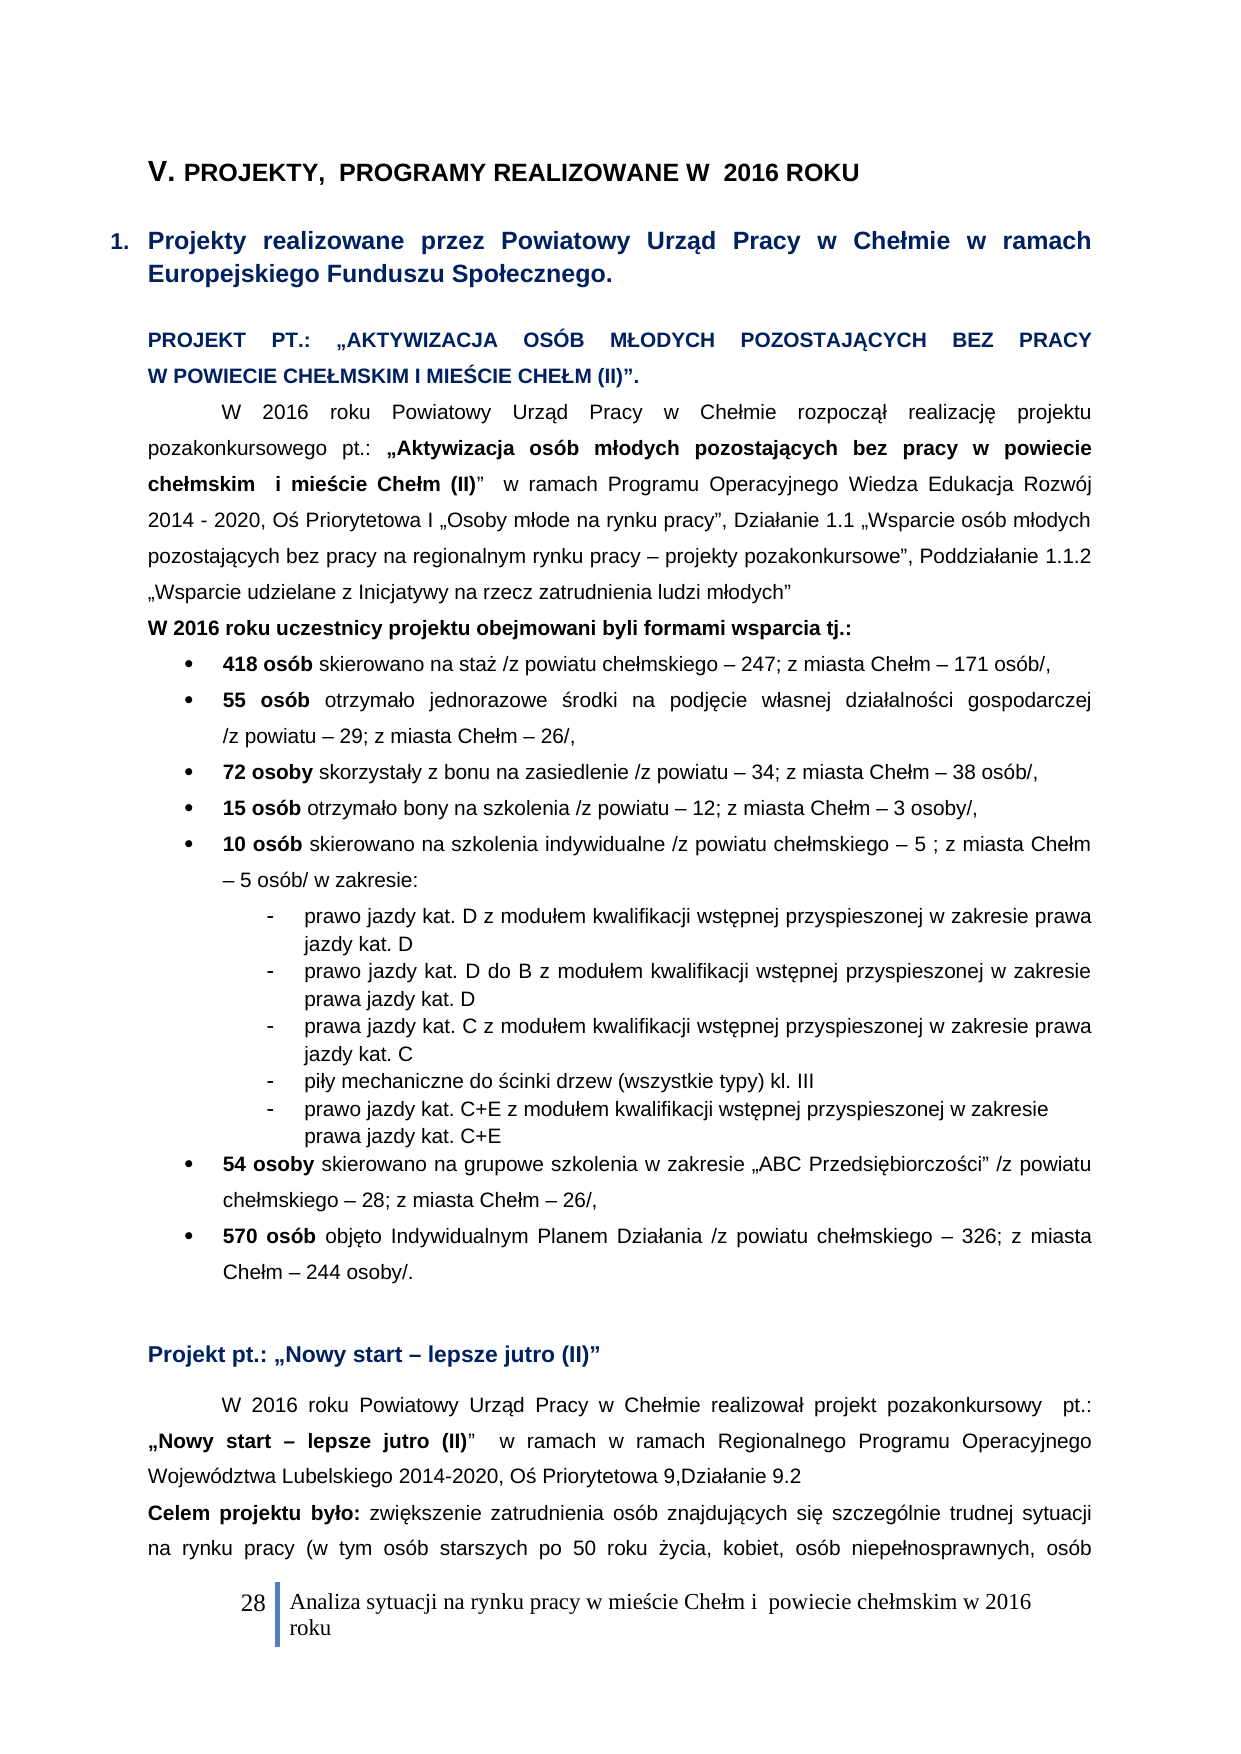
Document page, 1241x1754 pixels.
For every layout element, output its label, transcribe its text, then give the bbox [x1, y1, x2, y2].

list 54 osoby skierowano na grupowe szkolenia w zakresie „ABC Przedsiębiorczości” /z powiatu chełmskiego – 28; z miasta Chełm – 26/, [185, 1152, 1093, 1212]
list prawo jazdy kat. C+E z modułem kwalifikacji wstępnej przyspieszonej w zakresie prawa jazdy kat. C+E [267, 1097, 1093, 1148]
text V. PROJEKTY, PROGRAMY REALIZOWANE W 2016 ROKU [148, 154, 1093, 188]
text W 2016 roku uczestnicy projektu obejmowani byli formami wsparcia tj.: [148, 616, 1093, 640]
list prawo jazdy kat. D z modułem kwalifikacji wstępnej przyspieszonej w zakresie prawa jazdy kat. D [267, 904, 1093, 955]
list 15 osób otrzymało bony na szkolenia /z powiatu – 12; z miasta Chełm – 3 osoby/, [185, 796, 1093, 820]
list Projekty realizowane przez Powiatowy Urząd Pracy w Chełmie w ramach Europejskiego Funduszu Społecznego. [110, 226, 1093, 288]
list 55 osób otrzymało jednorazowe środki na podjęcie własnej działalności gospodarczej /z powiatu – 29; z miasta Chełm – 26/, [185, 688, 1093, 748]
text Projekt pt.: „Nowy start – lepsze jutro (II)” [148, 1341, 1093, 1367]
list 570 osób objęto Indywidualnym Planem Działania /z powiatu chełmskiego – 326; z miasta Chełm – 244 osoby/. [185, 1224, 1093, 1284]
list prawo jazdy kat. D do B z modułem kwalifikacji wstępnej przyspieszonej w zakresie prawa jazdy kat. D [267, 959, 1093, 1010]
list 418 osób skierowano na staż /z powiatu chełmskiego – 247; z miasta Chełm – 171 osób/, [185, 652, 1093, 676]
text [148, 1500, 1093, 1560]
list 10 osób skierowano na szkolenia indywidualne /z powiatu chełmskiego – 5 ; z miasta Chełm – 5 osób/ w zakresie: [185, 832, 1093, 892]
text W 2016 roku Powiatowy Urząd Pracy w Chełmie rozpoczął realizację projektu pozakonkursowego pt.: „Aktywizacja osób młodych pozostających bez pracy w powiecie chełmskim i mieście Chełm (II)” w ramach Programu Operacyjnego Wiedza Edukacja Rozwój 2014 - 2020, Oś Priorytetowa I „Osoby młode na rynku pracy”, Działanie 1.1 „Wsparcie osób młodych pozostających bez pracy na regionalnym rynku pracy – projekty pozakonkursowe”, Poddziałanie 1.1.2 „Wsparcie udzielane z Inicjatywy na rzecz zatrudnienia ludzi młodych” [148, 400, 1093, 604]
text PROJEKT PT.: „AKTYWIZACJA OSÓB MŁODYCH POZOSTAJĄCYCH BEZ PRACY W POWIECIE CHEŁMSKIM I MIEŚCIE CHEŁM (II)”. [148, 328, 1093, 388]
list prawa jazdy kat. C z modułem kwalifikacji wstępnej przyspieszonej w zakresie prawa jazdy kat. C [267, 1014, 1093, 1066]
list 72 osoby skorzystały z bonu na zasiedlenie /z powiatu – 34; z miasta Chełm – 38 osób/, [185, 760, 1093, 784]
list piły mechaniczne do ścinki drzew (wszystkie typy) kl. III [267, 1069, 1093, 1093]
text W 2016 roku Powiatowy Urząd Pracy w Chełmie realizował projekt pozakonkursowy pt.: „Nowy start – lepsze jutro (II)” w ramach w ramach Regionalnego Programu Operacyjnego Województwa Lubelskiego 2014-2020, Oś Priorytetowa 9,Działanie 9.2 [148, 1392, 1093, 1488]
